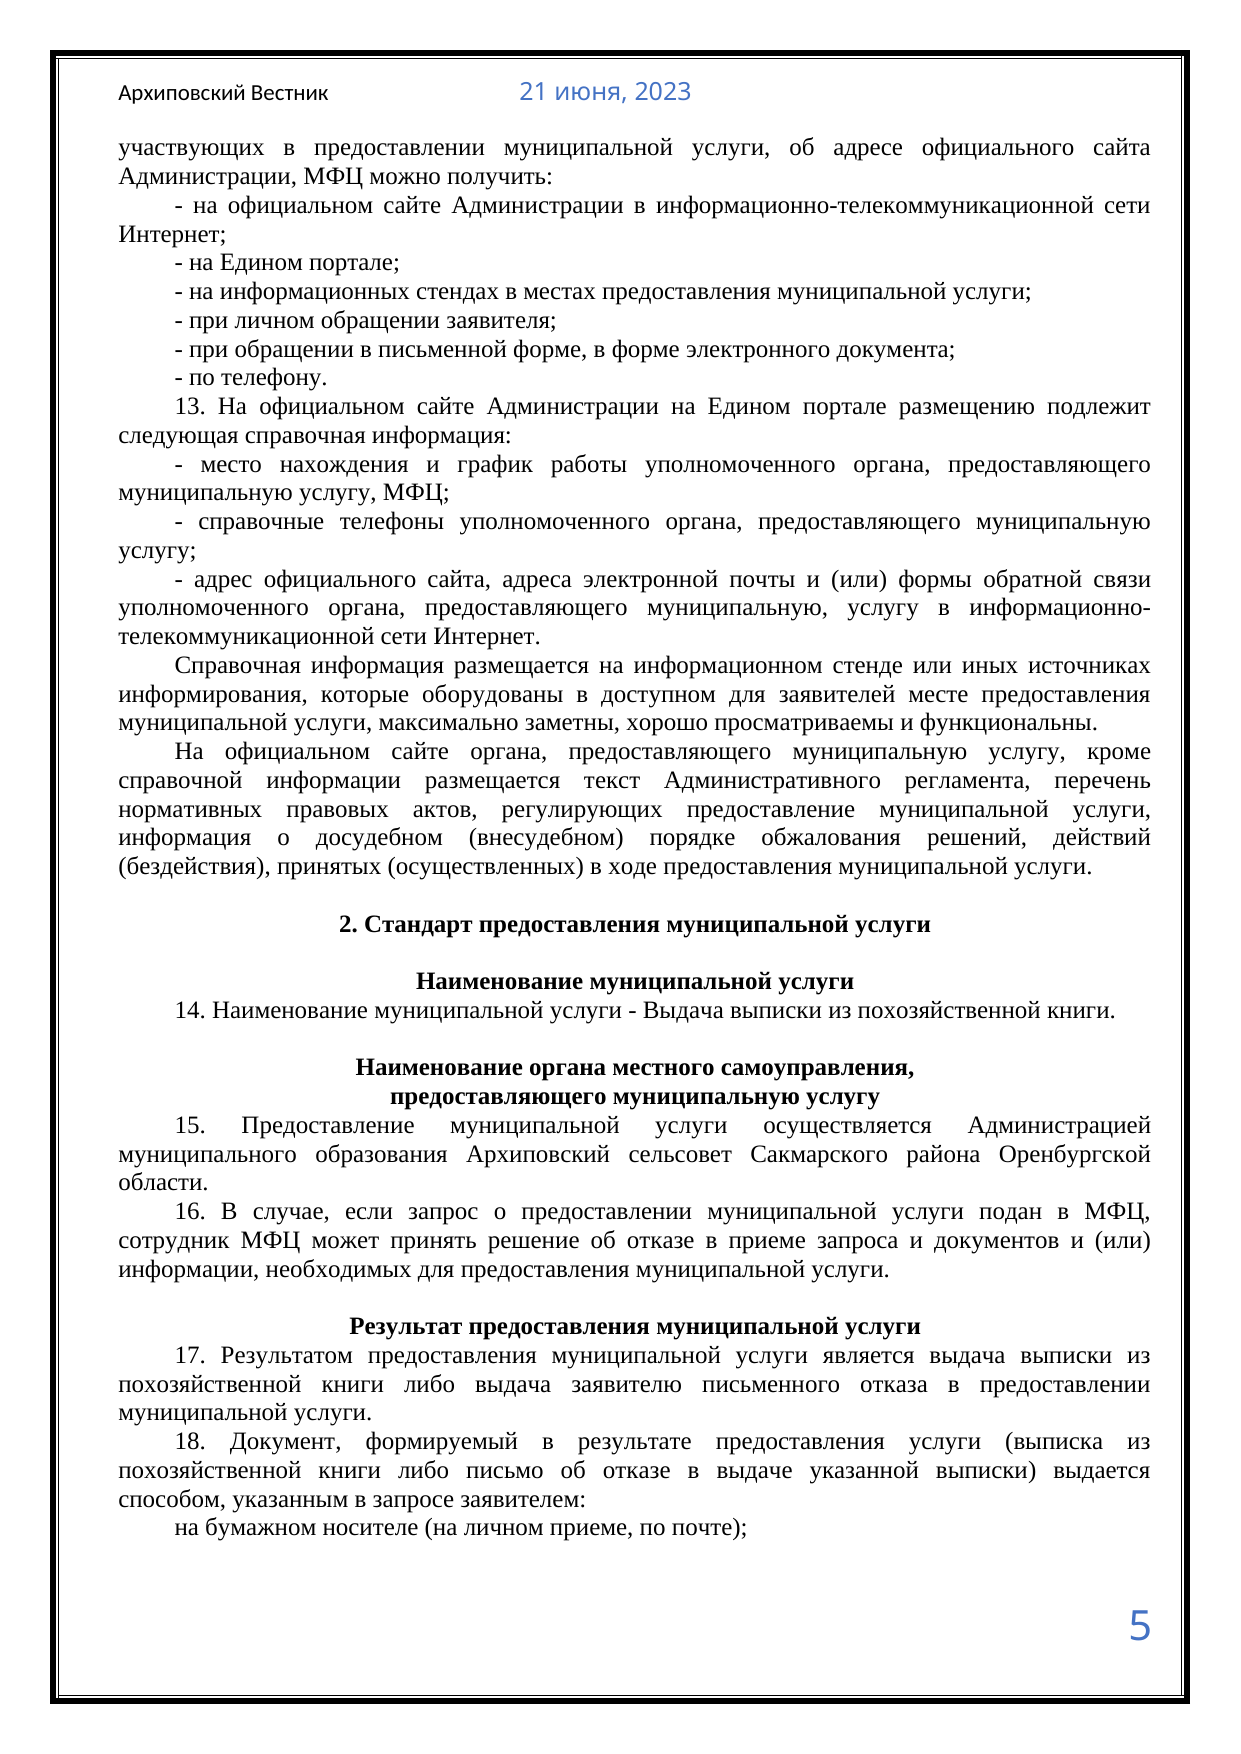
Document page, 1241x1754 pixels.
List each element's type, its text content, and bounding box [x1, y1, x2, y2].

text Наименование органа местного самоуправления, [118, 1052, 1152, 1081]
text 17. Результатом предоставления муниципальной услуги является выдача выписки из похозяйственной книги либо выдача заявителю письменного отказа в предоставлении муниципальной услуги. [118, 1340, 1152, 1426]
text - по телефону. [118, 362, 1152, 391]
text - на информационных стендах в местах предоставления муниципальной услуги; [118, 276, 1152, 305]
text 14. Наименование муниципальной услуги - Выдача выписки из похозяйственной книги. [118, 995, 1152, 1024]
text - при обращении в письменной форме, в форме электронного документа; [118, 334, 1152, 362]
text Справочная информация размещается на информационном стенде или иных источниках информирования, которые оборудованы в доступном для заявителей месте предоставления муниципальной услуги, максимально заметны, хорошо просматриваемы и функциональны. [118, 650, 1152, 736]
text - на официальном сайте Администрации в информационно-телекоммуникационной сети Интернет; [118, 190, 1152, 247]
text - адрес официального сайта, адреса электронной почты и (или) формы обратной связи уполномоченного органа, предоставляющего муниципальную, услугу в информационно-телекоммуникационной сети Интернет. [118, 564, 1152, 650]
text - справочные телефоны уполномоченного органа, предоставляющего муниципальную услугу; [118, 506, 1152, 564]
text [118, 132, 1152, 190]
text - на Едином портале; [118, 247, 1152, 276]
text 15. Предоставление муниципальной услуги осуществляется Администрацией муниципального образования Архиповский сельсовет Сакмарского района Оренбургской области. [118, 1110, 1152, 1196]
text на бумажном носителе (на личном приеме, по почте); [118, 1512, 1152, 1541]
text 18. Документ, формируемый в результате предоставления услуги (выписка из похозяйственной книги либо письмо об отказе в выдаче указанной выписки) выдается способом, указанным в запросе заявителем: [118, 1426, 1152, 1512]
text 16. В случае, если запрос о предоставлении муниципальной услуги подан в МФЦ, сотрудник МФЦ может принять решение об отказе в приеме запроса и документов и (или) информации, необходимых для предоставления муниципальной услуги. [118, 1196, 1152, 1282]
text 13. На официальном сайте Администрации на Едином портале размещению подлежит следующая справочная информация: [118, 391, 1152, 449]
text На официальном сайте органа, предоставляющего муниципальную услугу, кроме справочной информации размещается текст Административного регламента, перечень нормативных правовых актов, регулирующих предоставление муниципальной услуги, информация о досудебном (внесудебном) порядке обжалования решений, действий (бездействия), принятых (осуществленных) в ходе предоставления муниципальной услуги. [118, 736, 1152, 880]
text - при личном обращении заявителя; [118, 305, 1152, 334]
text - место нахождения и график работы уполномоченного органа, предоставляющего муниципальную услугу, МФЦ; [118, 449, 1152, 506]
text предоставляющего муниципальную услугу [118, 1081, 1152, 1110]
text Результат предоставления муниципальной услуги [118, 1311, 1152, 1340]
text Наименование муниципальной услуги [118, 966, 1152, 995]
text 2. Стандарт предоставления муниципальной услуги [118, 909, 1152, 937]
